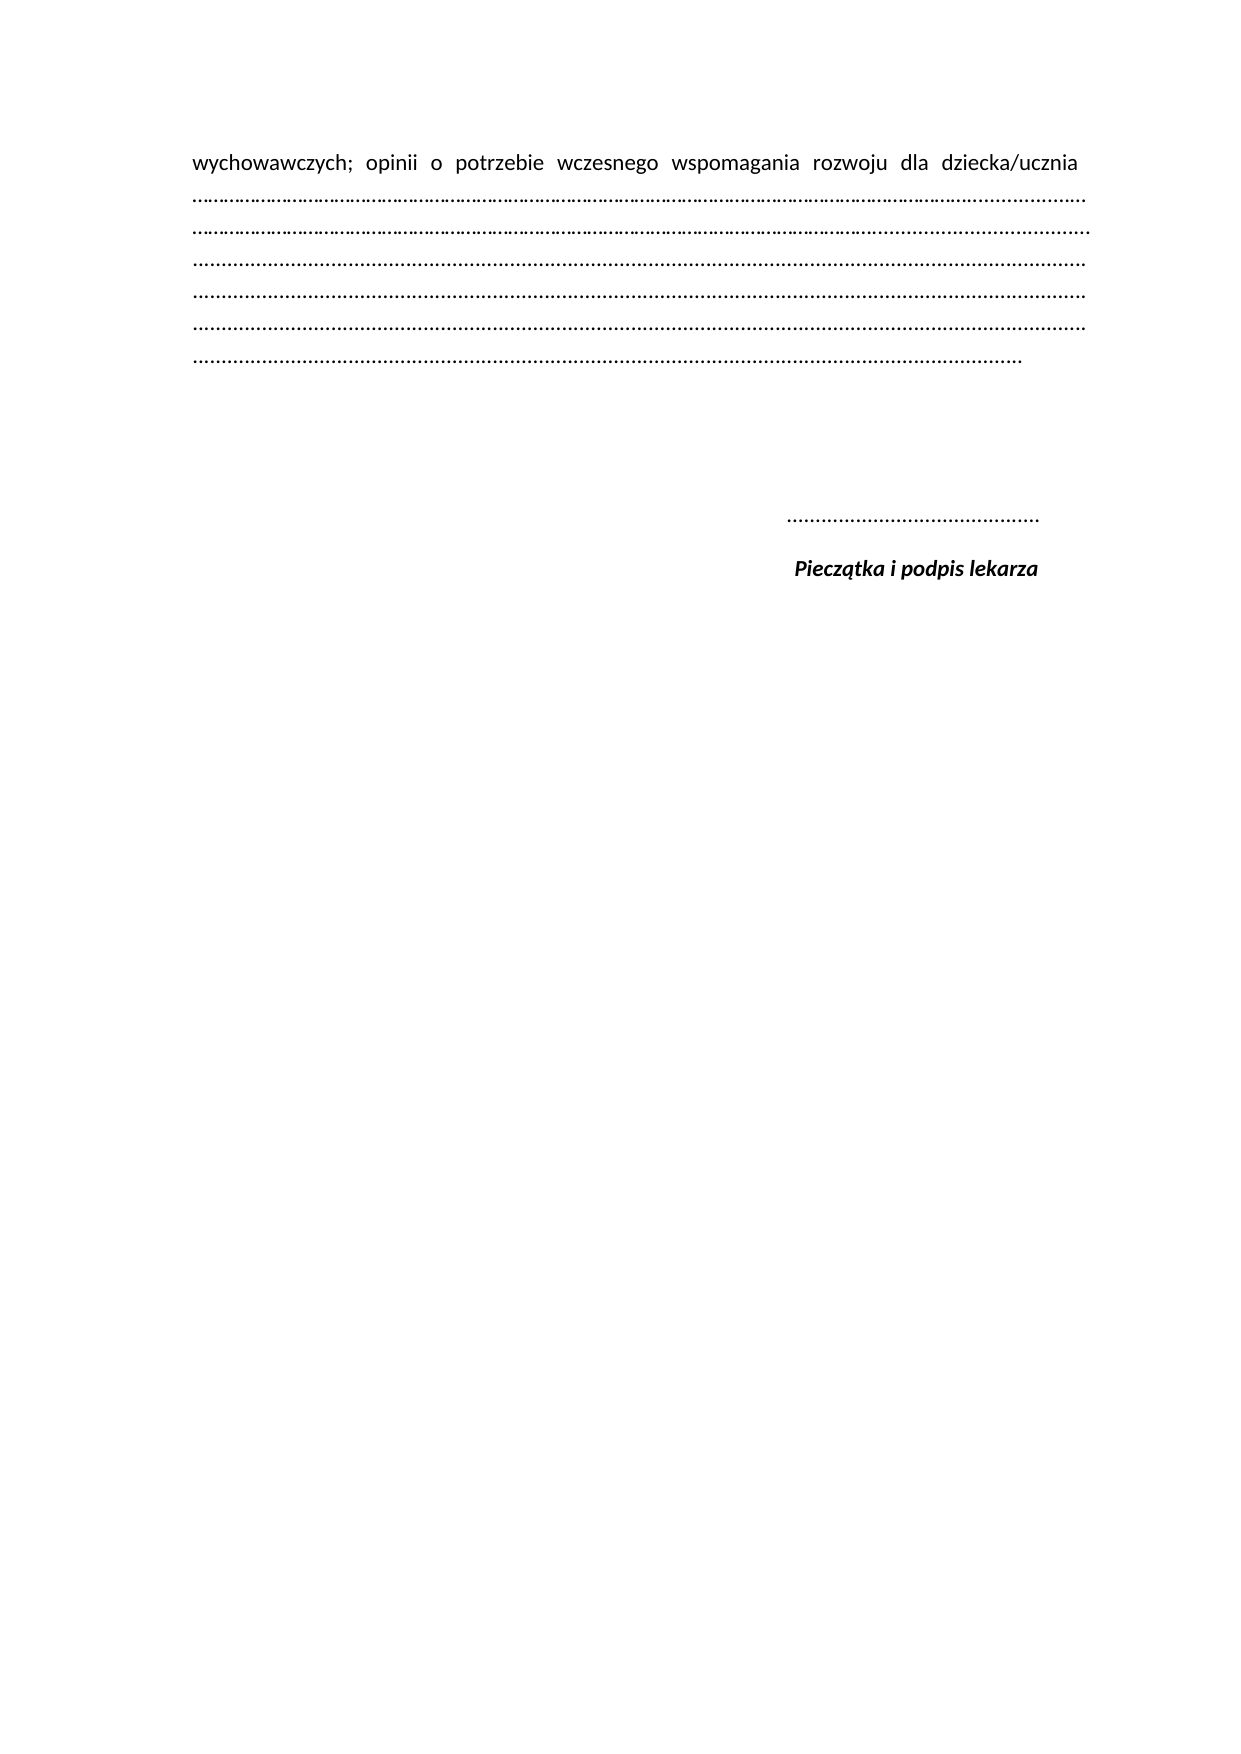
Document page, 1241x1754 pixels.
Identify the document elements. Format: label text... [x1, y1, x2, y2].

text …………………………………………………………………………………………………………………....................................................................................................................................................................................................................................................................................................................................................................................................................................................................................................................................................................................................................................................................... [192, 212, 1093, 369]
text Pieczątka i podpis lekarza [148, 554, 1093, 582]
text ............................................ [148, 501, 1093, 529]
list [154, 148, 1093, 208]
